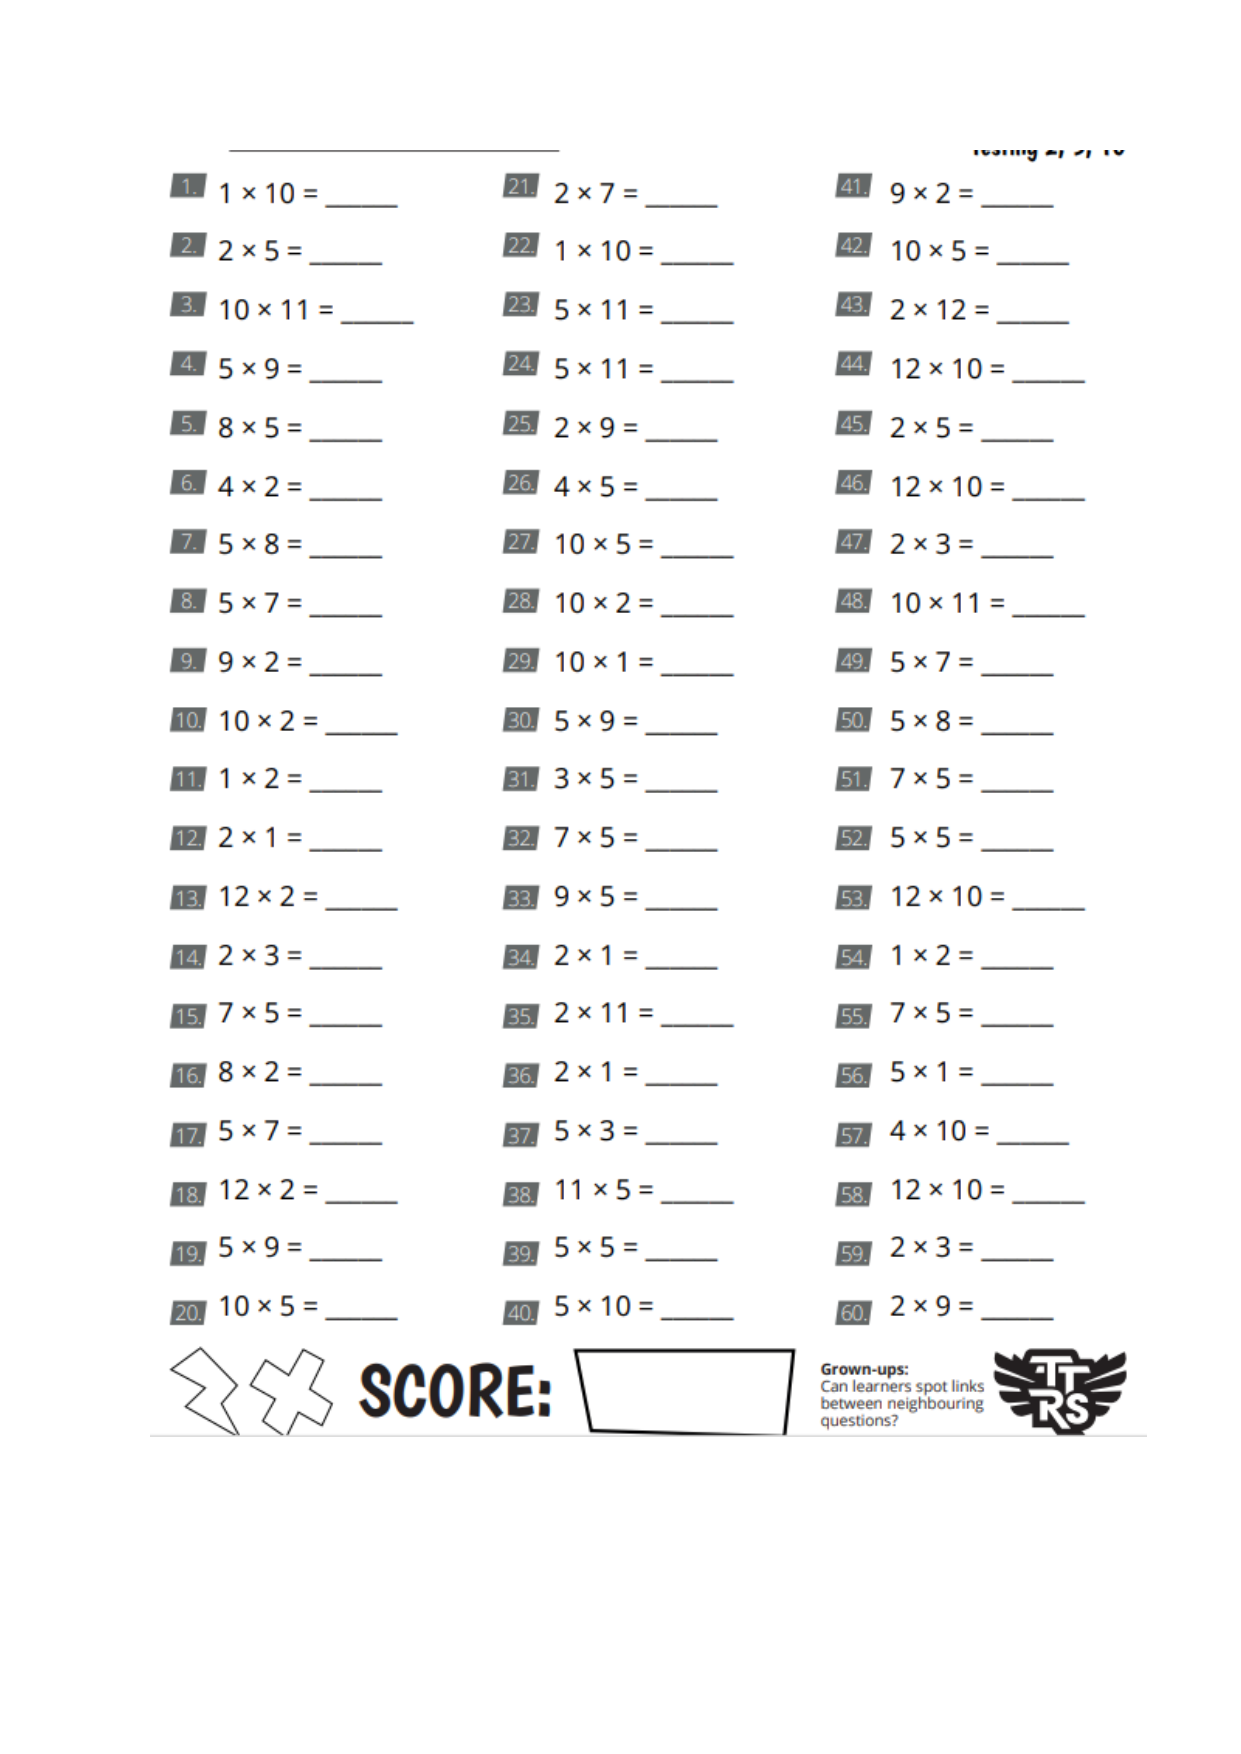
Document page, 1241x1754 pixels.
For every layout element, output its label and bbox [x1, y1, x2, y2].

picture [150, 150, 1147, 1437]
